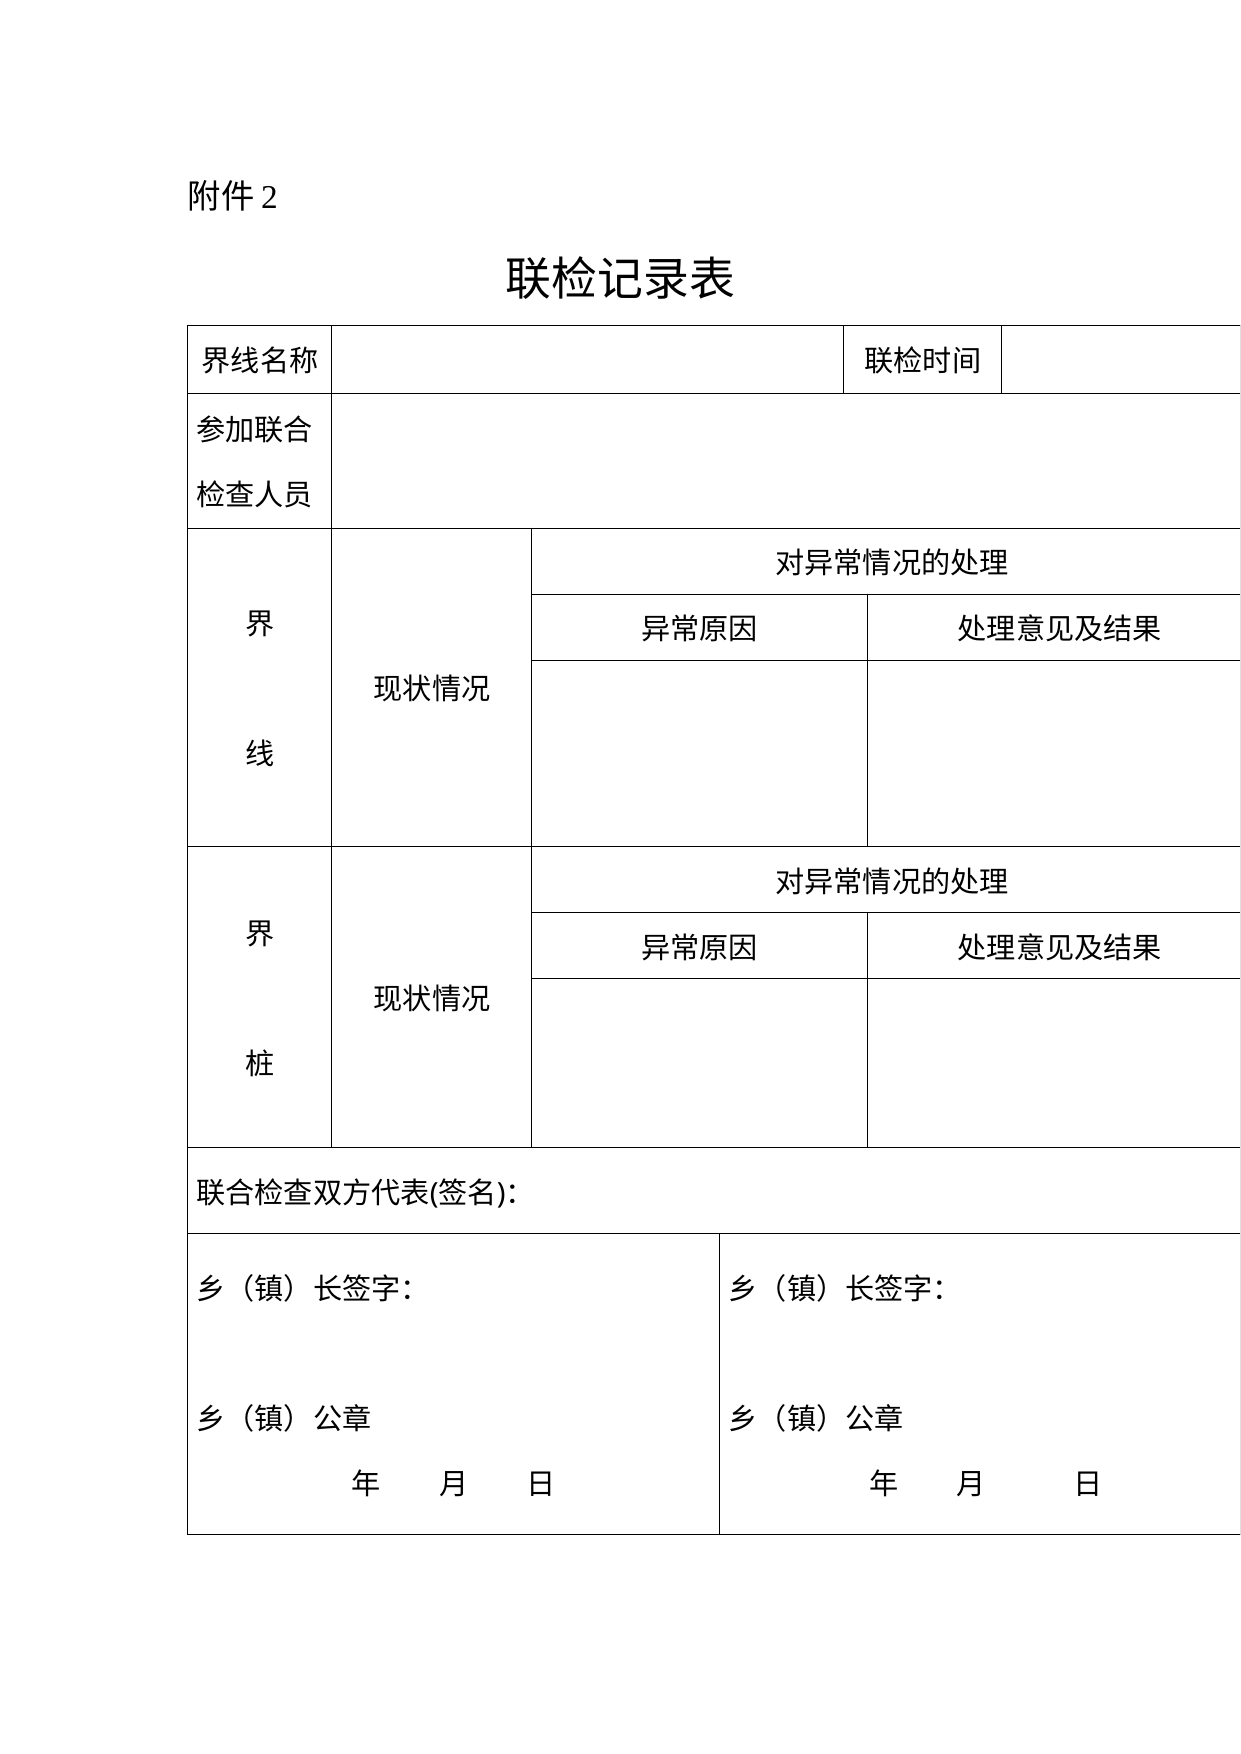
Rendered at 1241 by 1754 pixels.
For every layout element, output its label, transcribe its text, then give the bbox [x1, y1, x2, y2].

table_cell 乡（镇）长签字： 乡（镇）公章 年 月 日 [720, 1234, 1240, 1534]
table_cell 异常原因 [532, 913, 867, 978]
table_cell 处理意见及结果 [868, 595, 1240, 659]
table_cell [532, 661, 867, 846]
table_cell [532, 979, 867, 1147]
table_cell 乡（镇）长签字： 乡（镇）公章 年 月 日 [188, 1234, 719, 1534]
table_cell 对异常情况的处理 [532, 529, 1240, 593]
table_header 联检时间 [844, 326, 1001, 392]
table_cell 现状情况 [332, 529, 531, 846]
text 联检记录表 [187, 227, 1053, 324]
table_cell [868, 661, 1240, 846]
table_cell 界 桩 [188, 847, 331, 1147]
table_cell [332, 394, 1240, 527]
table_cell 对异常情况的处理 [532, 847, 1240, 912]
text 附件2 [187, 162, 1053, 227]
table_cell 处理意见及结果 [868, 913, 1240, 978]
table_cell 界 线 [188, 529, 331, 846]
table_cell 异常原因 [532, 595, 867, 659]
table_cell 联合检查双方代表(签名)： [188, 1148, 1240, 1233]
table_cell 参加联合 检查人员 [188, 394, 331, 527]
table_cell [868, 979, 1240, 1147]
table_header 界线名称 [188, 326, 331, 392]
table_cell 现状情况 [332, 847, 531, 1147]
table_header [332, 326, 843, 392]
table_header [1002, 326, 1240, 392]
